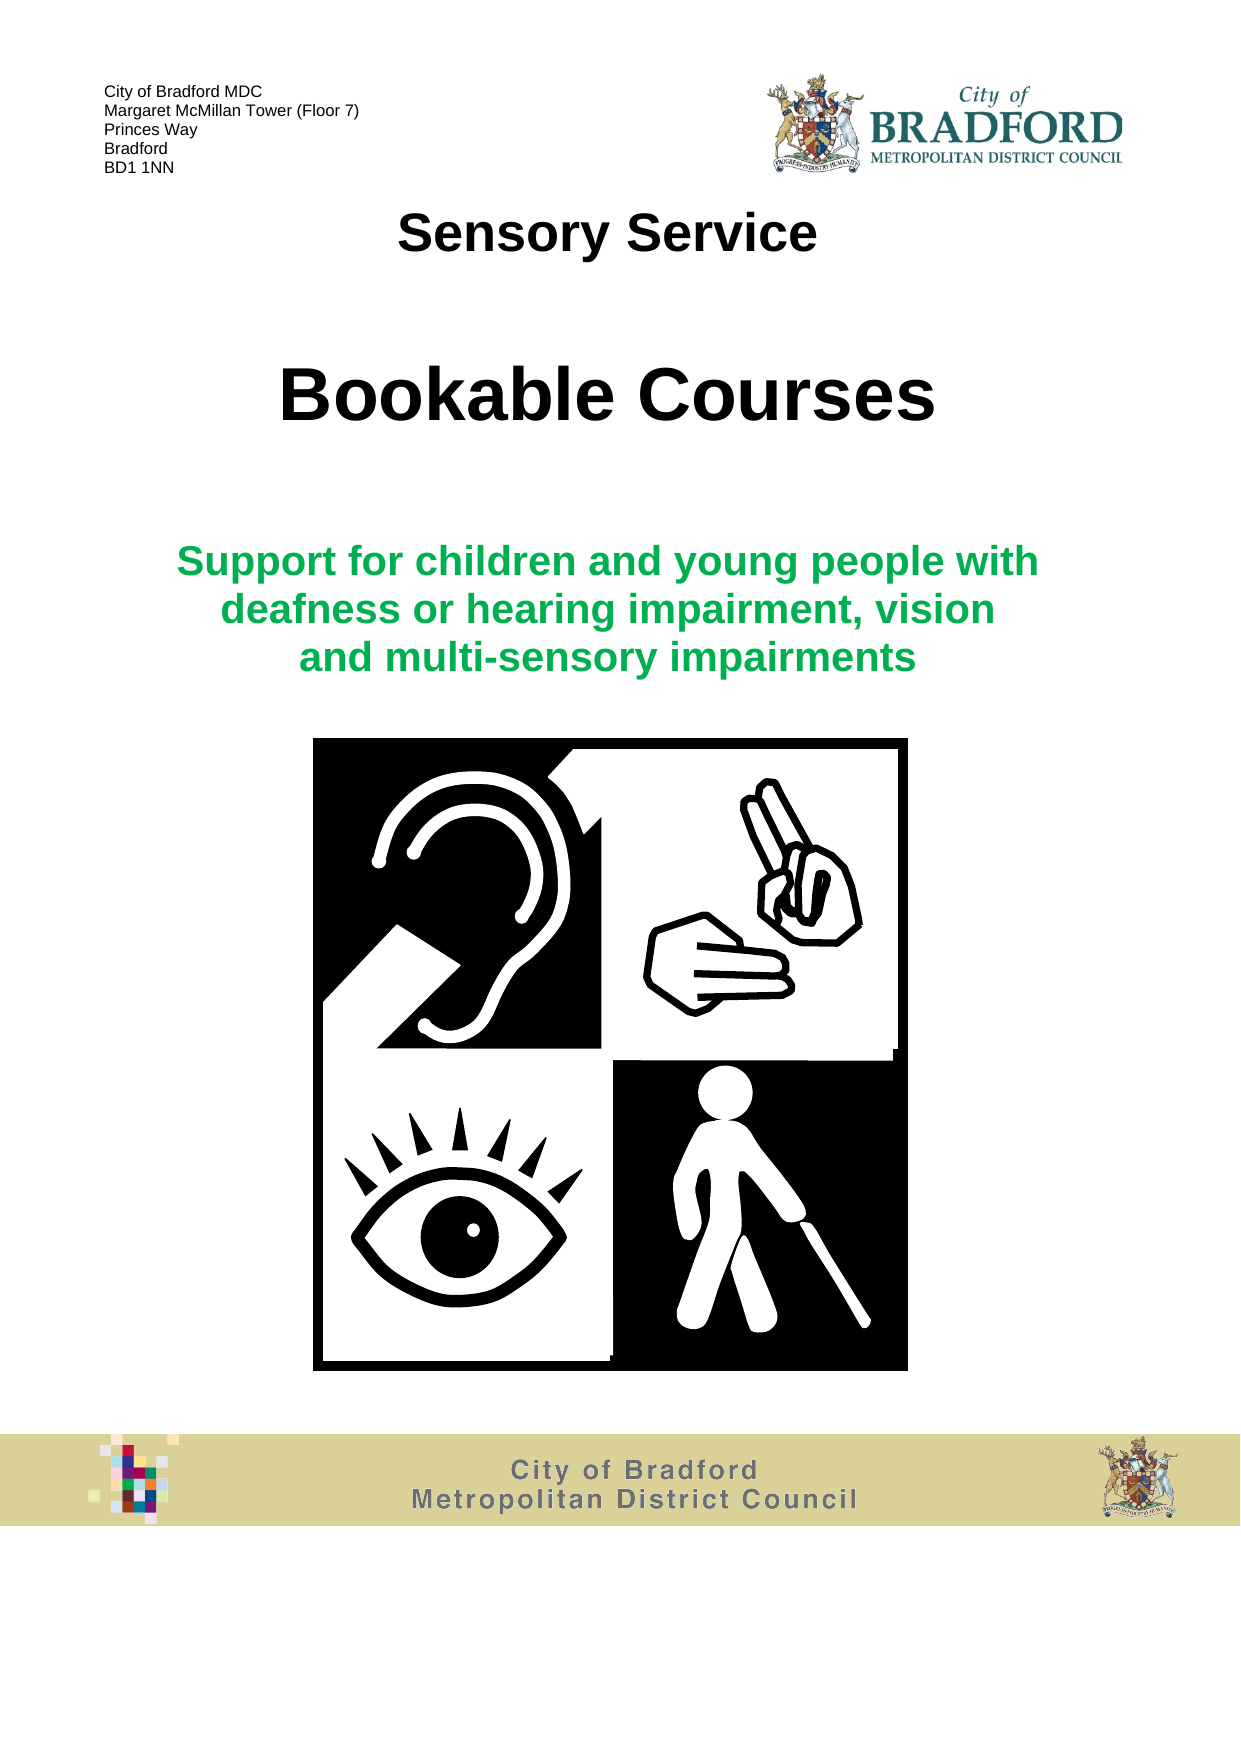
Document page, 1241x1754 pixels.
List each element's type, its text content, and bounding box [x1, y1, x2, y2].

text Support for children and young people with deafness or hearing impairment, vision [94, 536, 1122, 632]
text Bookable Courses [94, 349, 1122, 436]
text and multi-sensory impairments [94, 632, 1122, 680]
picture [767, 73, 1123, 173]
picture [80, 1434, 1183, 1536]
